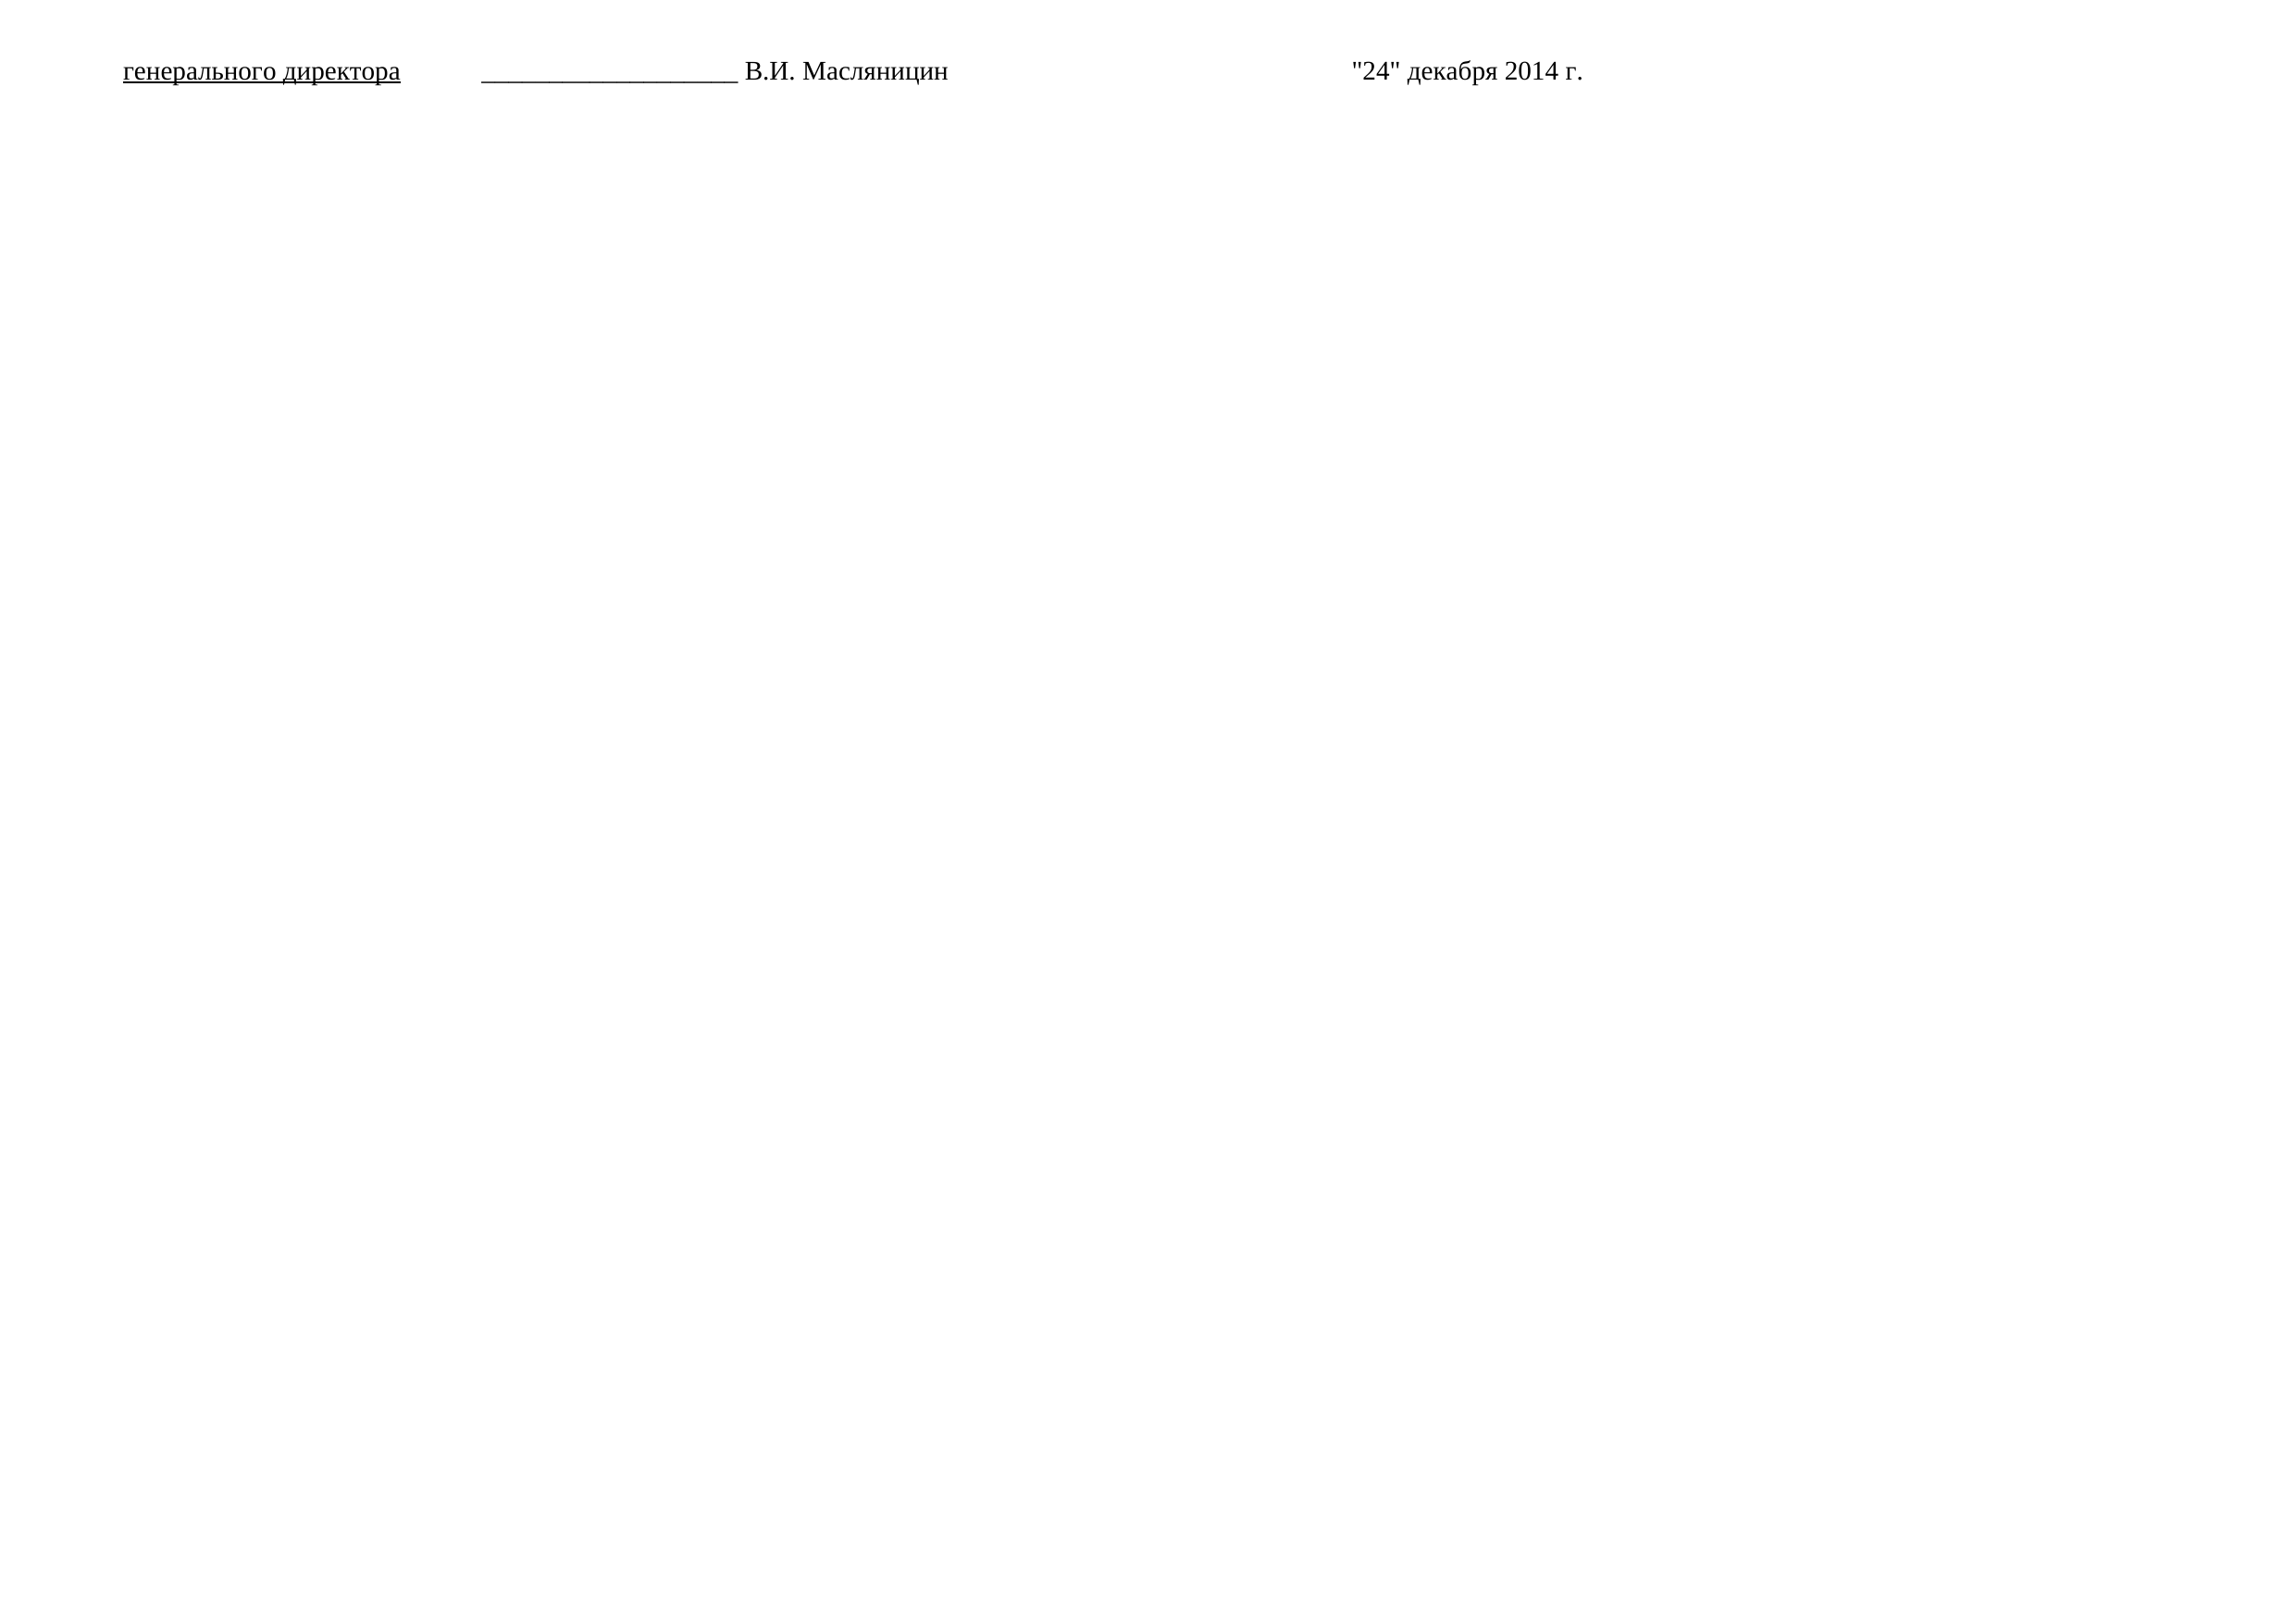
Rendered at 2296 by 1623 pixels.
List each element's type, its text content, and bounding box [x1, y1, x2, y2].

text И.о. генерального директора ___________________ В.И. Масляницин "24" декабря 2014 г. [123, 55, 2240, 86]
